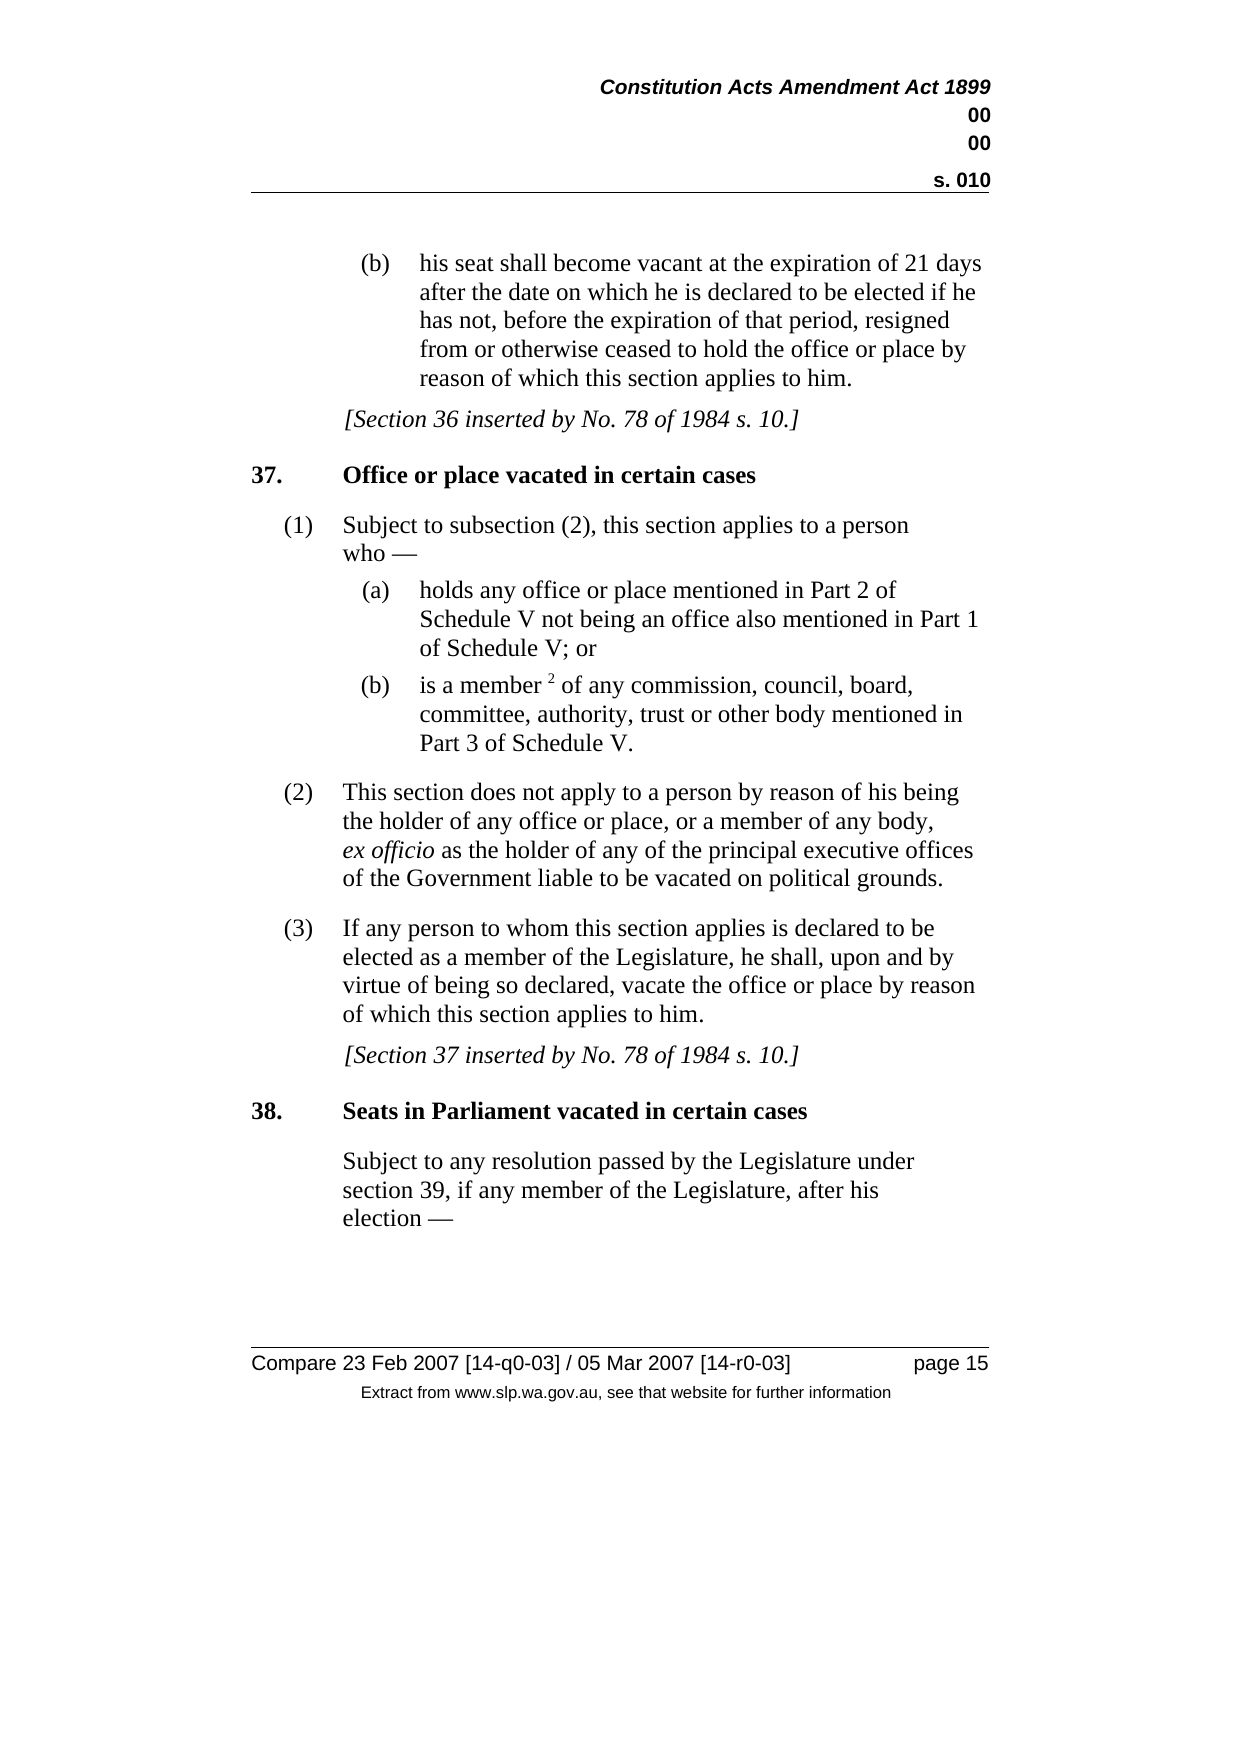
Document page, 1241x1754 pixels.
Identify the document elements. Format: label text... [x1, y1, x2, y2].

text (a) holds any office or place mentioned in Part 2 of Schedule V not being an office also mentioned in Part 1 of Schedule V; or [251, 576, 989, 662]
text (b) his seat shall become vacant at the expiration of 21 days after the date on which he is declared to be elected if he has not, before the expiration of that period, resigned from or otherwise ceased to hold the office or place by reason of which this section applies to him. [251, 248, 989, 392]
text (3) If any person to whom this section applies is declared to be elected as a member of the Legislature, he shall, upon and by virtue of being so declared, vacate the office or place by reason of which this section applies to him. [251, 913, 989, 1028]
subtitle 37. Office or place vacated in certain cases [251, 460, 989, 489]
text Subject to any resolution passed by the Legislature under section 39, if any member of the Legislature, after his election — [251, 1146, 989, 1232]
text [Section 37 inserted by No. 78 of 1984 s. 10.] [251, 1041, 989, 1069]
text [Section 36 inserted by No. 78 of 1984 s. 10.] [251, 404, 989, 433]
text (1) Subject to subsection (2), this section applies to a person who — [251, 510, 989, 567]
text (b) is a member 2 of any commission, council, board, committee, authority, trust or other body mentioned in Part 3 of Schedule V. [251, 670, 989, 756]
subtitle 38. Seats in Parliament vacated in certain cases [251, 1096, 989, 1125]
text (2) This section does not apply to a person by reason of his being the holder of any office or place, or a member of any body, ex officio as the holder of any of the principal executive offices of the Government liable to be vacated on political grounds. [251, 777, 989, 892]
